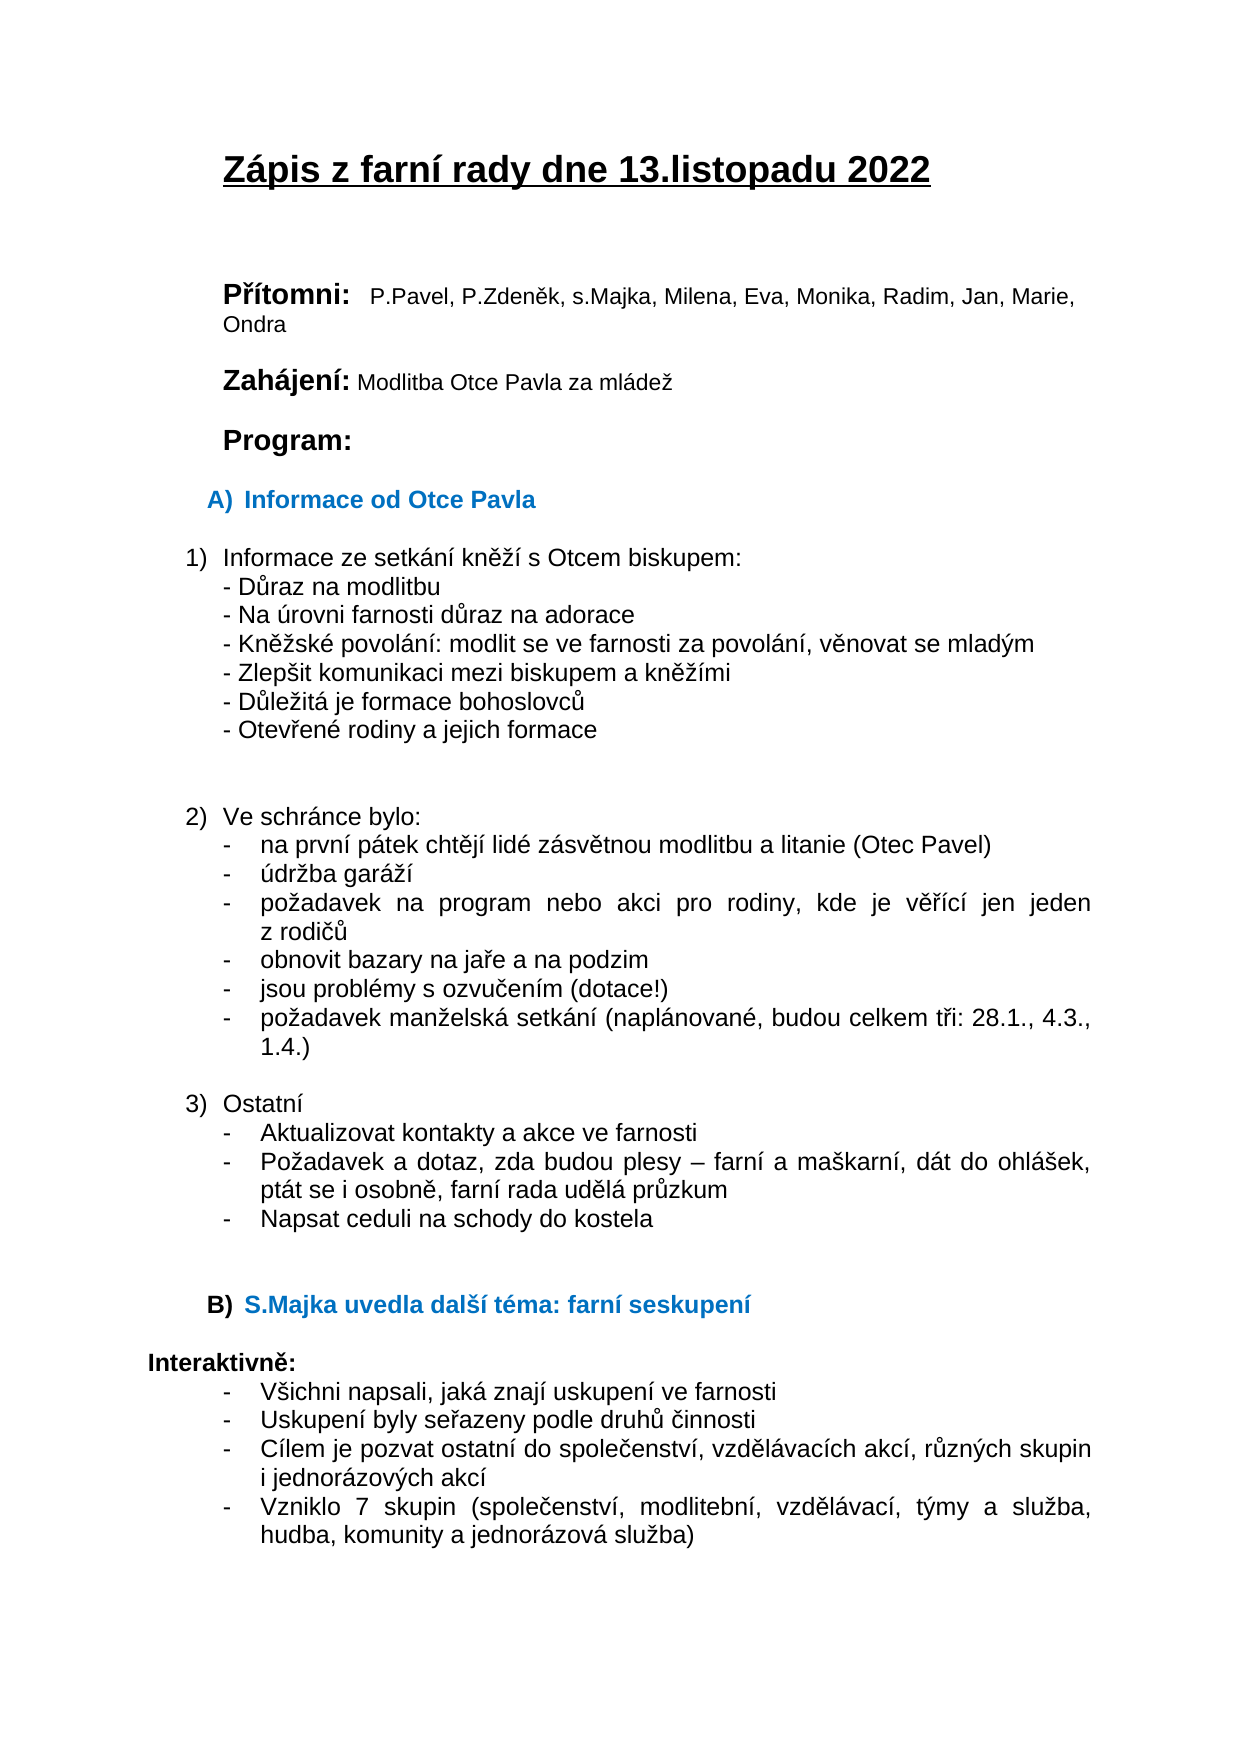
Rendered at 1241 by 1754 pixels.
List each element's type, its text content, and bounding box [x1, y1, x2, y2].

list Aktualizovat kontakty a akce ve farnosti [223, 1118, 1093, 1147]
list Požadavek a dotaz, zda budou plesy – farní a maškarní, dát do ohlášek, ptát se i osobně, farní rada udělá průzkum [223, 1147, 1093, 1204]
list obnovit bazary na jaře a na podzim [223, 945, 1093, 974]
list Zahájení: Modlitba Otce Pavla za mládež [223, 363, 1093, 397]
list - Důležitá je formace bohoslovců [223, 687, 1093, 715]
list Uskupení byly seřazeny podle druhů činnosti [223, 1405, 1093, 1434]
list Napsat ceduli na schody do kostela [223, 1204, 1093, 1233]
list požadavek manželská setkání (naplánované, budou celkem tři: 28.1., 4.3., 1.4.) [223, 1003, 1093, 1060]
list - Kněžské povolání: modlit se ve farnosti za povolání, věnovat se mladým [223, 629, 1093, 658]
list požadavek na program nebo akci pro rodiny, kde je věřící jen jeden z rodičů [223, 888, 1093, 945]
list Cílem je pozvat ostatní do společenství, vzdělávacích akcí, různých skupin i jednorázových akcí [223, 1434, 1093, 1492]
text Interaktivně: [148, 1348, 1093, 1377]
list jsou problémy s ozvučením (dotace!) [223, 974, 1093, 1003]
list Program: [223, 423, 1093, 457]
list Ve schránce bylo: [185, 802, 1093, 830]
list - Zlepšit komunikaci mezi biskupem a kněžími [223, 658, 1093, 687]
list Informace ze setkání kněží s Otcem biskupem: [185, 543, 1093, 572]
list - Otevřené rodiny a jejich formace [223, 715, 1093, 744]
list S.Majka uvedla další téma: farní seskupení [207, 1290, 1093, 1319]
list Informace od Otce Pavla [207, 485, 1093, 514]
list na první pátek chtějí lidé zásvětnou modlitbu a litanie (Otec Pavel) [223, 830, 1093, 859]
list Všichni napsali, jaká znají uskupení ve farnosti [223, 1377, 1093, 1405]
list Zápis z farní rady dne 13.listopadu 2022 [223, 148, 1093, 191]
list Vzniklo 7 skupin (společenství, modlitební, vzdělávací, týmy a služba, hudba, komunity a jednorázová služba) [223, 1492, 1093, 1549]
list - Důraz na modlitbu [223, 572, 1093, 600]
list Ostatní [185, 1089, 1093, 1118]
list Přítomni: P.Pavel, P.Zdeněk, s.Majka, Milena, Eva, Monika, Radim, Jan, Marie, Ondra [223, 277, 1093, 337]
list údržba garáží [223, 859, 1093, 888]
list - Na úrovni farnosti důraz na adorace [223, 600, 1093, 629]
